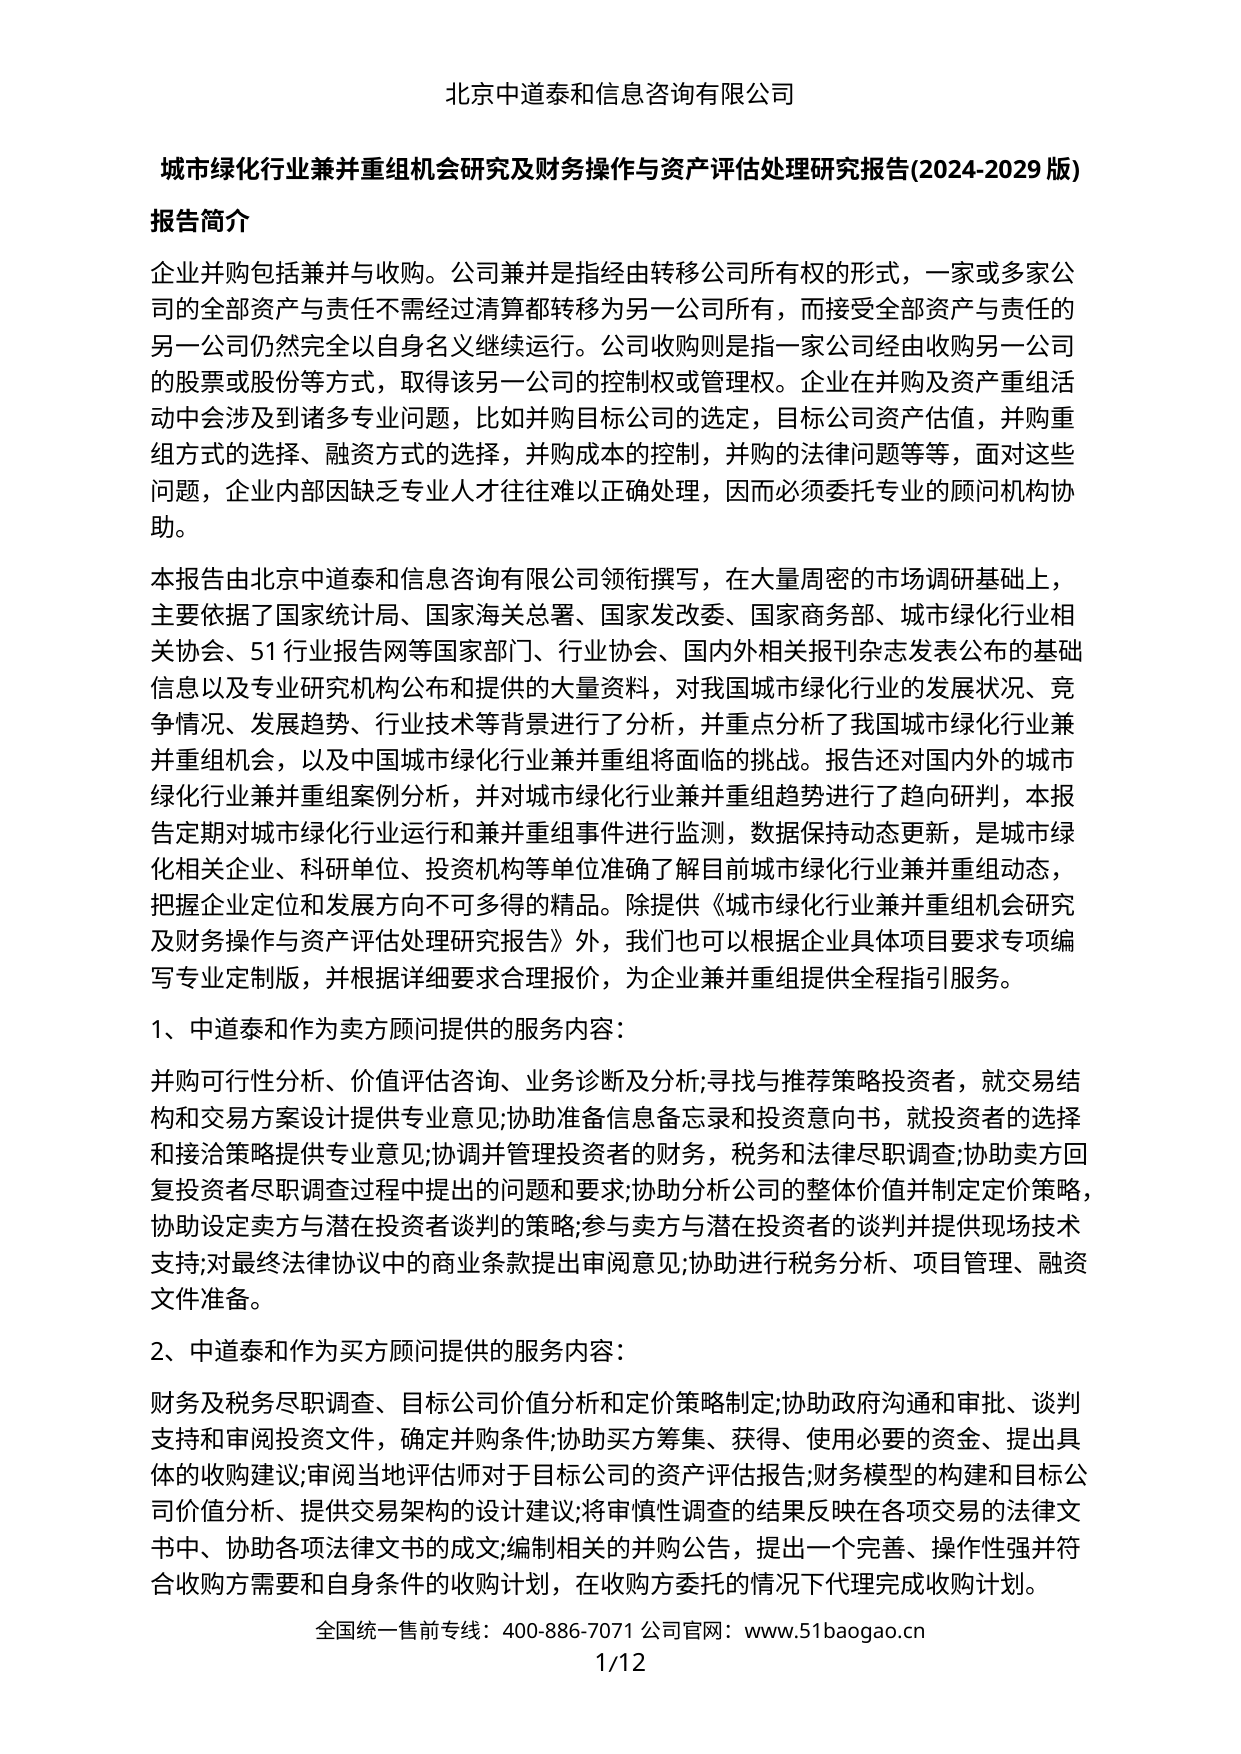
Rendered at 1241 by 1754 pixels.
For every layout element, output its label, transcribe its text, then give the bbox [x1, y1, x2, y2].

text 报告简介 [150, 202, 1090, 238]
text 城市绿化行业兼并重组机会研究及财务操作与资产评估处理研究报告(2024-2029版) [150, 150, 1090, 186]
text 企业并购包括兼并与收购。公司兼并是指经由转移公司所有权的形式，一家或多家公司的全部资产与责任不需经过清算都转移为另一公司所有，而接受全部资产与责任的另一公司仍然完全以自身名义继续运行。公司收购则是指一家公司经由收购另一公司的股票或股份等方式，取得该另一公司的控制权或管理权。企业在并购及资产重组活动中会涉及到诸多专业问题，比如并购目标公司的选定，目标公司资产估值，并购重组方式的选择、融资方式的选择，并购成本的控制，并购的法律问题等等，面对这些问题，企业内部因缺乏专业人才往往难以正确处理，因而必须委托专业的顾问机构协助。 [150, 254, 1090, 544]
text 财务及税务尽职调查、目标公司价值分析和定价策略制定;协助政府沟通和审批、谈判支持和审阅投资文件，确定并购条件;协助买方筹集、获得、使用必要的资金、提出具体的收购建议;审阅当地评估师对于目标公司的资产评估报告;财务模型的构建和目标公司价值分析、提供交易架构的设计建议;将审慎性调查的结果反映在各项交易的法律文书中、协助各项法律文书的成文;编制相关的并购公告，提出一个完善、操作性强并符合收购方需要和自身条件的收购计划，在收购方委托的情况下代理完成收购计划。 [150, 1383, 1090, 1601]
text 1、中道泰和作为卖方顾问提供的服务内容： [150, 1010, 1090, 1046]
text 并购可行性分析、价值评估咨询、业务诊断及分析;寻找与推荐策略投资者，就交易结构和交易方案设计提供专业意见;协助准备信息备忘录和投资意向书，就投资者的选择和接洽策略提供专业意见;协调并管理投资者的财务，税务和法律尽职调查;协助卖方回复投资者尽职调查过程中提出的问题和要求;协助分析公司的整体价值并制定定价策略，协助设定卖方与潜在投资者谈判的策略;参与卖方与潜在投资者的谈判并提供现场技术支持;对最终法律协议中的商业条款提出审阅意见;协助进行税务分析、项目管理、融资文件准备。 [150, 1062, 1090, 1316]
text 本报告由北京中道泰和信息咨询有限公司领衔撰写，在大量周密的市场调研基础上，主要依据了国家统计局、国家海关总署、国家发改委、国家商务部、城市绿化行业相关协会、51行业报告网等国家部门、行业协会、国内外相关报刊杂志发表公布的基础信息以及专业研究机构公布和提供的大量资料，对我国城市绿化行业的发展状况、竞争情况、发展趋势、行业技术等背景进行了分析，并重点分析了我国城市绿化行业兼并重组机会，以及中国城市绿化行业兼并重组将面临的挑战。报告还对国内外的城市绿化行业兼并重组案例分析，并对城市绿化行业兼并重组趋势进行了趋向研判，本报告定期对城市绿化行业运行和兼并重组事件进行监测，数据保持动态更新，是城市绿化相关企业、科研单位、投资机构等单位准确了解目前城市绿化行业兼并重组动态，把握企业定位和发展方向不可多得的精品。除提供《城市绿化行业兼并重组机会研究及财务操作与资产评估处理研究报告》外，我们也可以根据企业具体项目要求专项编写专业定制版，并根据详细要求合理报价，为企业兼并重组提供全程指引服务。 [150, 559, 1090, 994]
text 2、中道泰和作为买方顾问提供的服务内容： [150, 1331, 1090, 1367]
